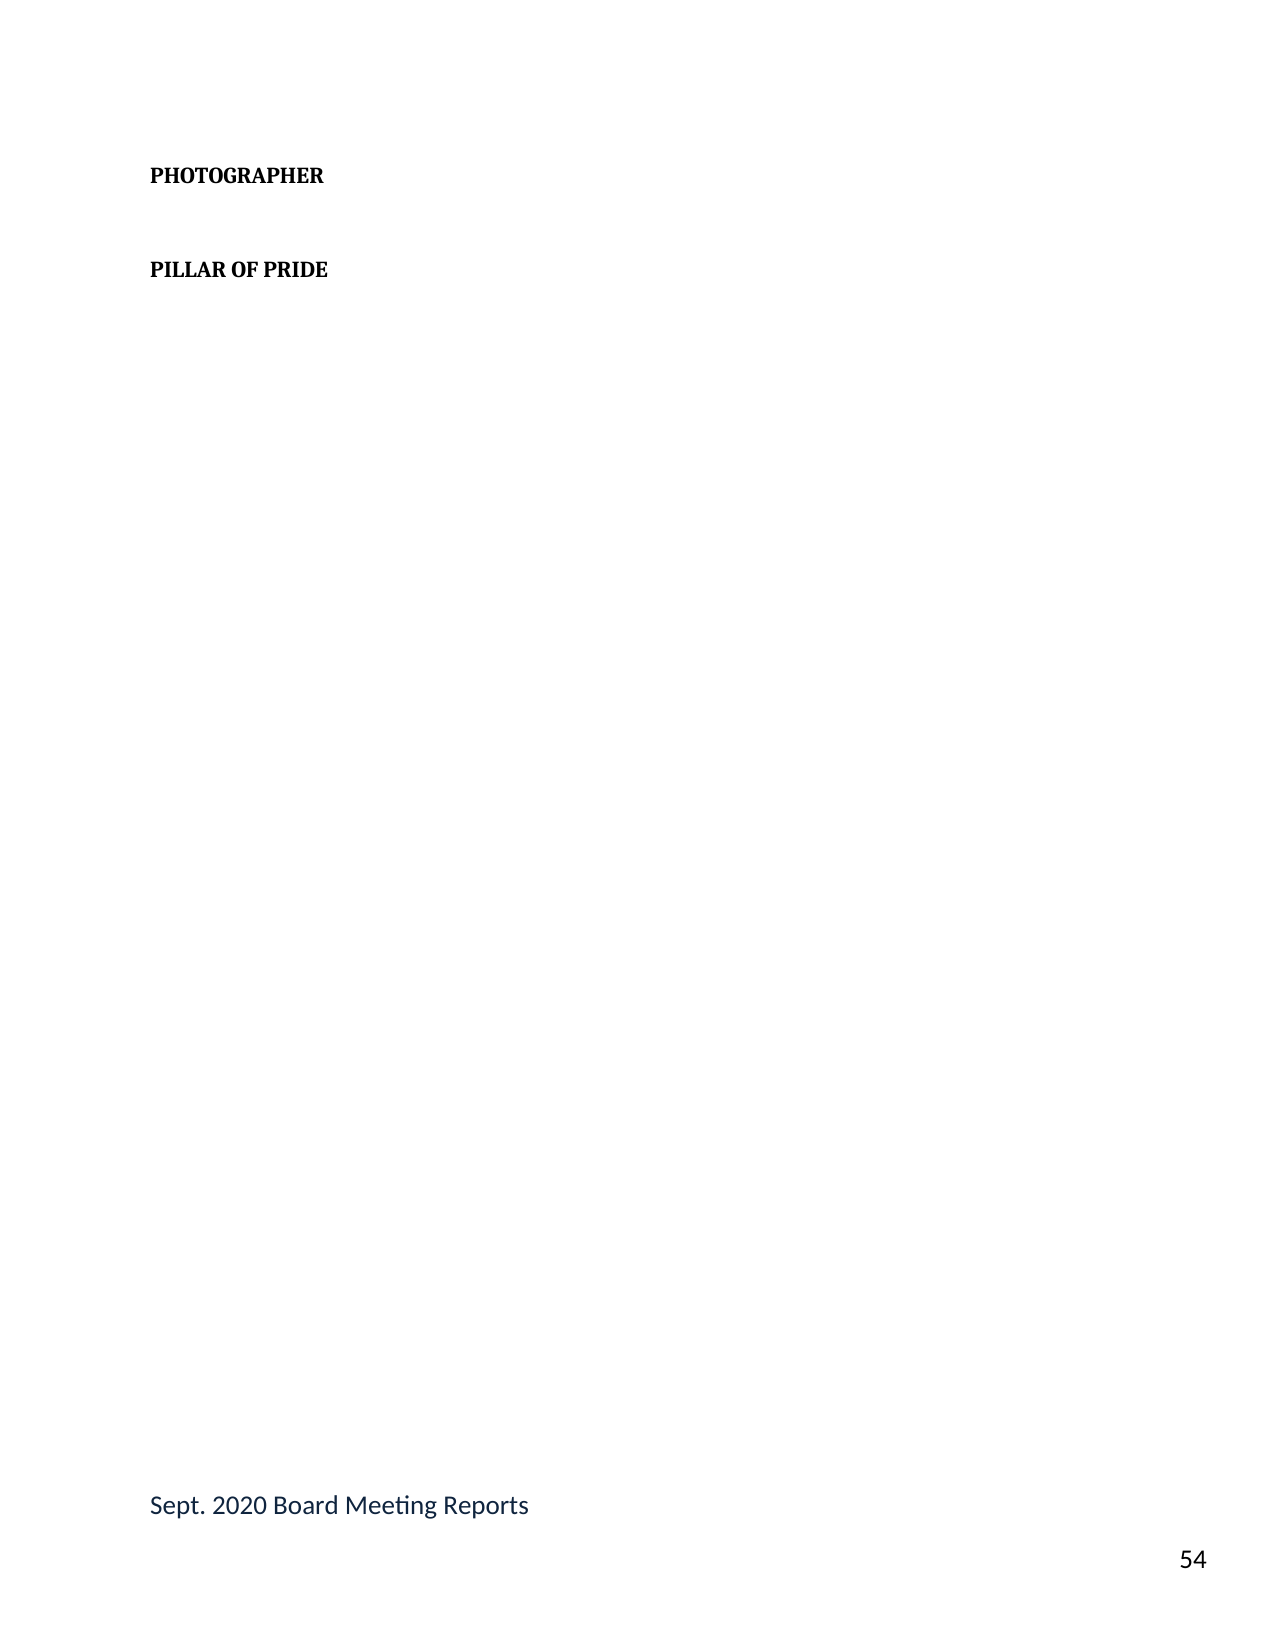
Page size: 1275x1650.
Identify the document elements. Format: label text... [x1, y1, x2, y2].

subtitle PHOTOGRAPHER [150, 162, 1125, 189]
subtitle PILLAR OF PRIDE [150, 257, 1125, 283]
